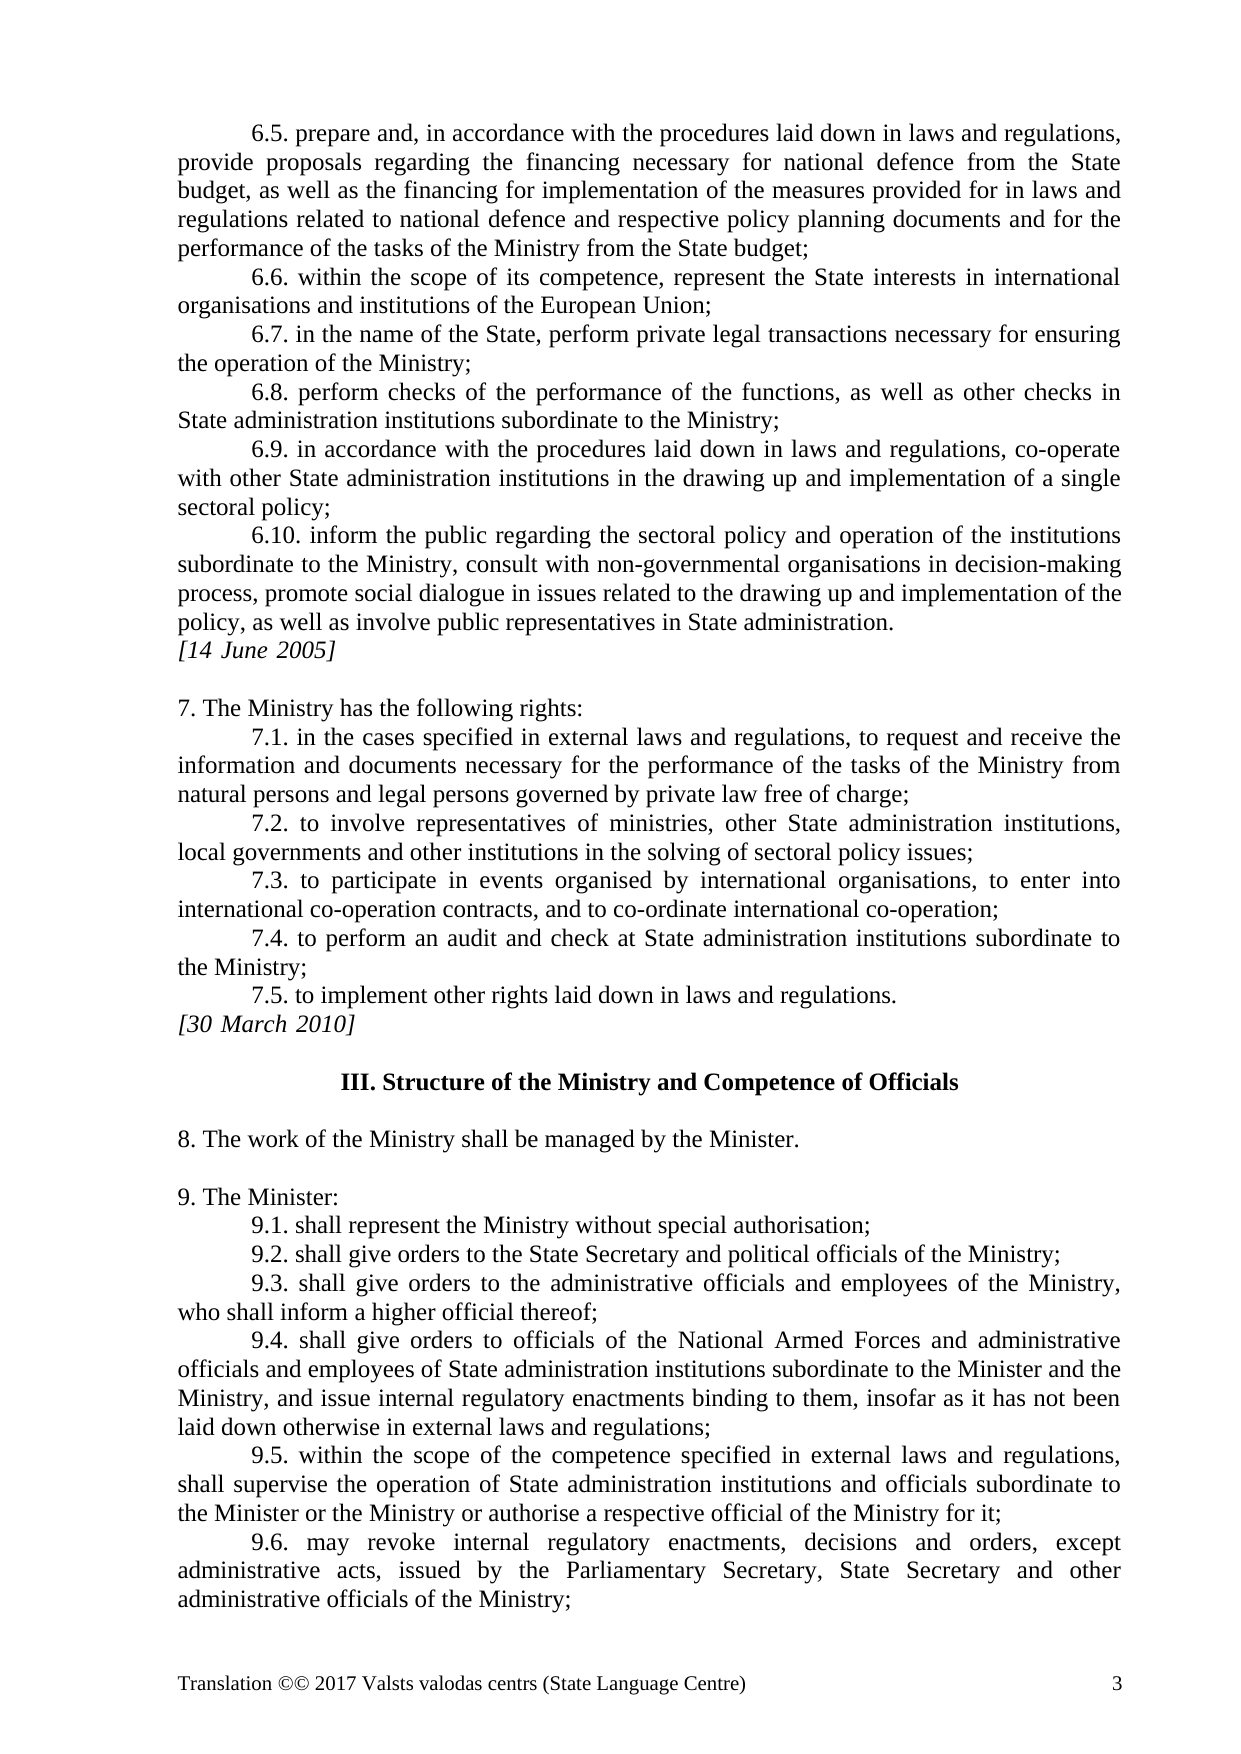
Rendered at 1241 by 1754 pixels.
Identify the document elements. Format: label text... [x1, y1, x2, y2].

text 6.10. inform the public regarding the sectoral policy and operation of the institutions subordinate to the Ministry, consult with non-governmental organisations in decision-making process, promote social dialogue in issues related to the drawing up and implementation of the policy, as well as involve public representatives in State administration. [177, 521, 1122, 636]
text 8. The work of the Ministry shall be managed by the Minister. [177, 1124, 1122, 1153]
text 9.5. within the scope of the competence specified in external laws and regulations, shall supervise the operation of State administration institutions and officials subordinate to the Minister or the Ministry or authorise a respective official of the Ministry for it; [177, 1441, 1122, 1527]
text 6.7. in the name of the State, perform private legal transactions necessary for ensuring the operation of the Ministry; [177, 319, 1122, 377]
text 6.6. within the scope of its competence, represent the State interests in international organisations and institutions of the European Union; [177, 262, 1122, 319]
text 6.8. perform checks of the performance of the functions, as well as other checks in State administration institutions subordinate to the Ministry; [177, 377, 1122, 434]
text [30 March 2010] [177, 1009, 1122, 1038]
text 6.5. prepare and, in accordance with the procedures laid down in laws and regulations, provide proposals regarding the financing necessary for national defence from the State budget, as well as the financing for implementation of the measures provided for in laws and regulations related to national defence and respective policy planning documents and for the performance of the tasks of the Ministry from the State budget; [177, 118, 1122, 262]
text 9.1. shall represent the Ministry without special authorisation; [177, 1211, 1122, 1239]
text 9.6. may revoke internal regulatory enactments, decisions and orders, except administrative acts, issued by the Parliamentary Secretary, State Secretary and other administrative officials of the Ministry; [177, 1527, 1122, 1613]
text 7.2. to involve representatives of ministries, other State administration institutions, local governments and other institutions in the solving of sectoral policy issues; [177, 808, 1122, 866]
text 9.2. shall give orders to the State Secretary and political officials of the Ministry; [177, 1239, 1122, 1268]
text [14 June 2005] [177, 636, 1122, 664]
text 6.9. in accordance with the procedures laid down in laws and regulations, co-operate with other State administration institutions in the drawing up and implementation of a single sectoral policy; [177, 434, 1122, 521]
text 9.3. shall give orders to the administrative officials and employees of the Ministry, who shall inform a higher official thereof; [177, 1268, 1122, 1326]
text 7.1. in the cases specified in external laws and regulations, to request and receive the information and documents necessary for the performance of the tasks of the Ministry from natural persons and legal persons governed by private law free of charge; [177, 722, 1122, 808]
text III. Structure of the Ministry and Competence of Officials [177, 1067, 1122, 1096]
text 9. The Minister: [177, 1182, 1122, 1211]
text 7.4. to perform an audit and check at State administration institutions subordinate to the Ministry; [177, 923, 1122, 981]
text 7.5. to implement other rights laid down in laws and regulations. [177, 981, 1122, 1009]
text 9.4. shall give orders to officials of the National Armed Forces and administrative officials and employees of State administration institutions subordinate to the Minister and the Ministry, and issue internal regulatory enactments binding to them, insofar as it has not been laid down otherwise in external laws and regulations; [177, 1326, 1122, 1441]
text 7.3. to participate in events organised by international organisations, to enter into international co-operation contracts, and to co-ordinate international co-operation; [177, 866, 1122, 923]
text 7. The Ministry has the following rights: [177, 693, 1122, 722]
